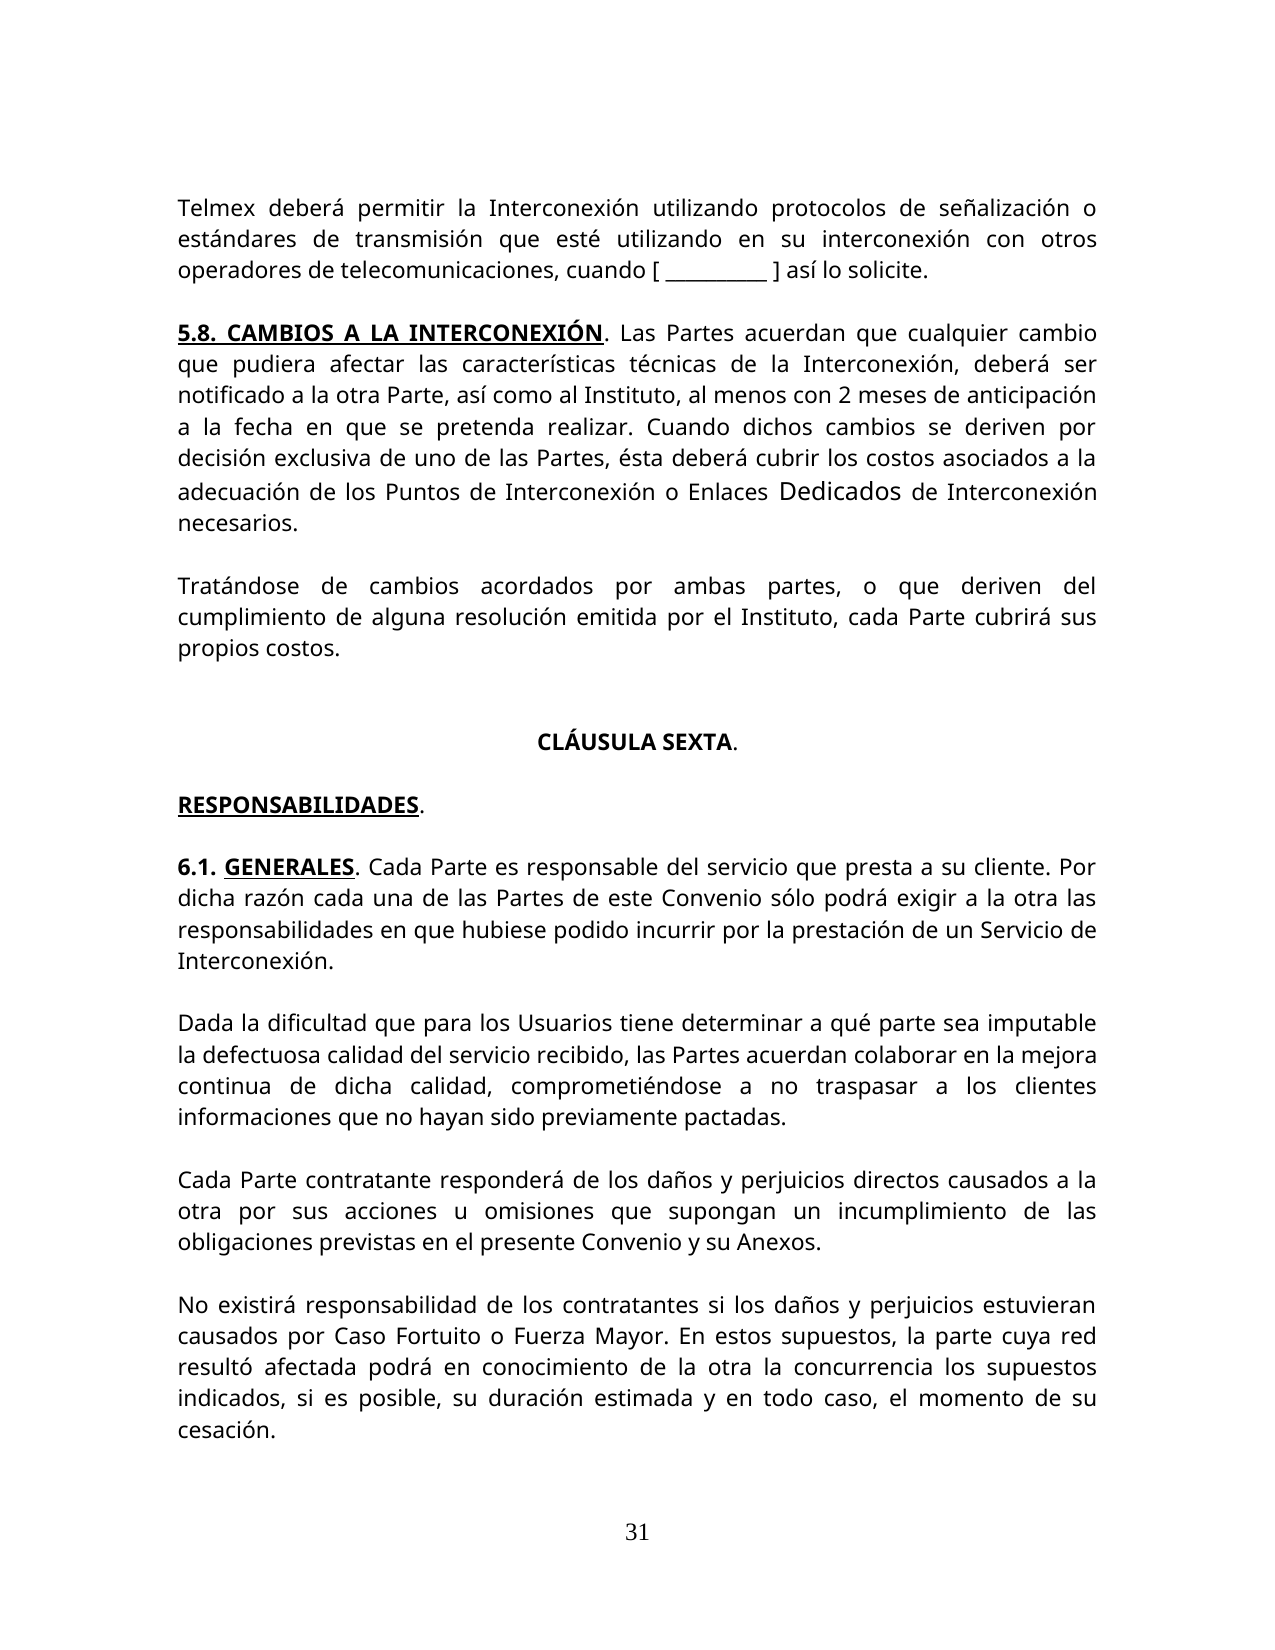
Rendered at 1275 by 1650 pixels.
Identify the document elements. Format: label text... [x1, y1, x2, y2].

text No existirá responsabilidad de los contratantes si los daños y perjuicios estuvieran causados por Caso Fortuito o Fuerza Mayor. En estos supuestos, la parte cuya red resultó afectada podrá en conocimiento de la otra la concurrencia los supuestos indicados, si es posible, su duración estimada y en todo caso, el momento de su cesación. [177, 1288, 1098, 1445]
text Dada la dificultad que para los Usuarios tiene determinar a qué parte sea imputable la defectuosa calidad del servicio recibido, las Partes acuerdan colaborar en la mejora continua de dicha calidad, comprometiéndose a no traspasar a los clientes informaciones que no hayan sido previamente pactadas. [177, 1007, 1098, 1132]
text Tratándose de cambios acordados por ambas partes, o que deriven del cumplimiento de alguna resolución emitida por el Instituto, cada Parte cubrirá sus propios costos. [177, 570, 1098, 663]
text Cada Parte contratante responderá de los daños y perjuicios directos causados a la otra por sus acciones u omisiones que supongan un incumplimiento de las obligaciones previstas en el presente Convenio y su Anexos. [177, 1163, 1098, 1257]
text RESPONSABILIDADES. [177, 788, 1098, 820]
text 6.1. GENERALES. Cada Parte es responsable del servicio que presta a su cliente. Por dicha razón cada una de las Partes de este Convenio sólo podrá exigir a la otra las responsabilidades en que hubiese podido incurrir por la prestación de un Servicio de Interconexión. [177, 851, 1098, 976]
text 5.8. CAMBIOS A acuerdan que cualquier cambio que pudiera afectar las características técnicas de la Interconexión, deberá ser notificado a , así como al Instituto, al menos con 2 meses de anticipación a la fecha en que se pretenda realizar. Cuando dichos cambios se deriven por decisión exclusiva de uno de las Partes, ésta deberá cubrir los costos asociados a la adecuación de los Puntos de Interconexión o Enlaces Dedicados de Interconexión necesarios. [177, 317, 1098, 538]
text Telmex deberá permitir la Interconexión utilizando protocolos de señalización o estándares de transmisión que esté utilizando en su interconexión con otros operadores de telecomunicaciones, cuando [ __________ ] así lo solicite. [177, 192, 1098, 286]
text CLÁUSULA SEXTA. [177, 726, 1098, 757]
